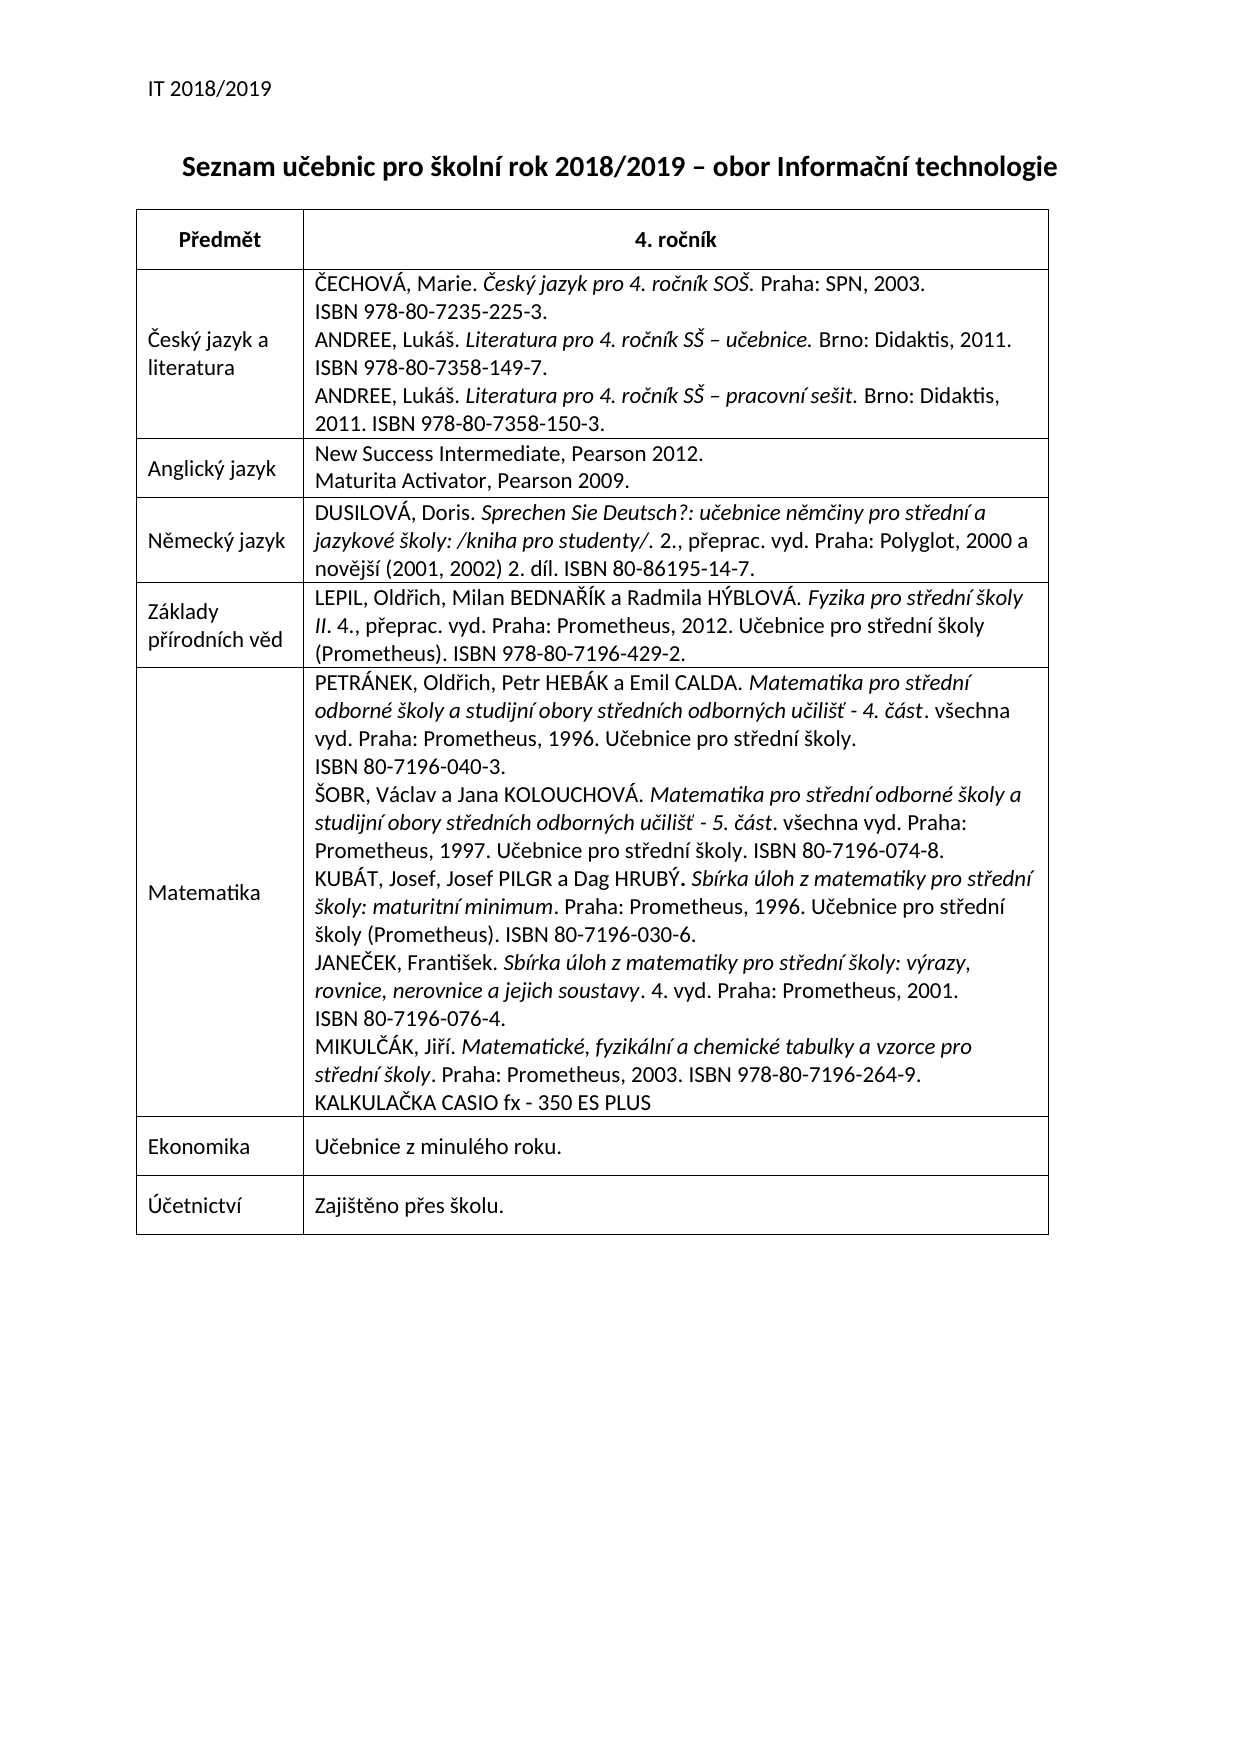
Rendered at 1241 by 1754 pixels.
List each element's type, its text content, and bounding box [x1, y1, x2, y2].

table_header 4. ročník [304, 210, 1048, 268]
table_cell Učebnice z minulého roku. [304, 1117, 1048, 1175]
table_cell Ekonomika [137, 1117, 303, 1175]
table_cell ČECHOVÁ, Marie. Český jazyk pro 4. ročník SOŠ. Praha: SPN, 2003. ISBN 978-80-7235-225-3. ANDREE, Lukáš. Literatura pro 4. ročník SŠ – učebnice. Brno: Didaktis, 2011. ISBN 978-80-7358-149-7. ANDREE, Lukáš. Literatura pro 4. ročník SŠ – pracovní sešit. Brno: Didaktis, 2011. ISBN 978-80-7358-150-3. [304, 270, 1048, 438]
table_cell Český jazyk a literatura [137, 270, 303, 438]
table_cell Anglický jazyk [137, 439, 303, 497]
text Seznam učebnic pro školní rok 2018/2019 – obor Informační technologie [148, 148, 1093, 183]
table_cell LEPIL, Oldřich, Milan BEDNAŘÍK a Radmila HÝBLOVÁ. Fyzika pro střední školy II. 4., přeprac. vyd. Praha: Prometheus, 2012. Učebnice pro střední školy (Prometheus). ISBN 978-80-7196-429-2. [687, 583, 1048, 667]
table_cell Německý jazyk [137, 498, 303, 582]
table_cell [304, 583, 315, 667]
table_cell PETRÁNEK, Oldřich, Petr HEBÁK a Emil CALDA. Matematika pro střední odborné školy a studijní obory středních odborných učilišť - 4. část. všechna vyd. Praha: Prometheus, 1996. Učebnice pro střední školy. ISBN 80-7196-040-3. ŠOBR, Václav a Jana KOLOUCHOVÁ. Matematika pro střední odborné školy a studijní obory středních odborných učilišť - 5. část. všechna vyd. Praha: Prometheus, 1997. Učebnice pro střední školy. ISBN 80-7196-074-8. KUBÁT, Josef, Josef PILGR a Dag HRUBÝ. Sbírka úloh z matematiky pro střední školy: maturitní minimum. Praha: Prometheus, 1996. Učebnice pro střední školy (Prometheus). ISBN 80-7196-030-6. JANEČEK, František. Sbírka úloh z matematiky pro střední školy: výrazy, rovnice, nerovnice a jejich soustavy. 4. vyd. Praha: Prometheus, 2001. ISBN 80-7196-076-4. MIKULČÁK, Jiří. Matematické, fyzikální a chemické tabulky a vzorce pro střední školy. Praha: Prometheus, 2003. ISBN 978-80-7196-264-9. KALKULAČKA CASIO fx - 350 ES PLUS [506, 668, 1048, 1116]
table_cell Základy přírodních věd [137, 583, 303, 667]
table_cell Účetnictví [137, 1176, 303, 1234]
table_cell Zajištěno přes školu. [304, 1176, 1048, 1234]
table_cell DUSILOVÁ, Doris. Sprechen Sie Deutsch?: učebnice němčiny pro střední a jazykové školy: /kniha pro studenty/. 2., přeprac. vyd. Praha: Polyglot, 2000 a novější (2001, 2002) 2. díl. ISBN 80-86195-14-7. [304, 498, 1048, 582]
table_cell Matematika [137, 668, 303, 1116]
table_cell New Success Intermediate, Pearson 2012. Maturita Activator, Pearson 2009. [304, 439, 1048, 497]
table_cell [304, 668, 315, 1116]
table_header Předmět [137, 210, 303, 268]
